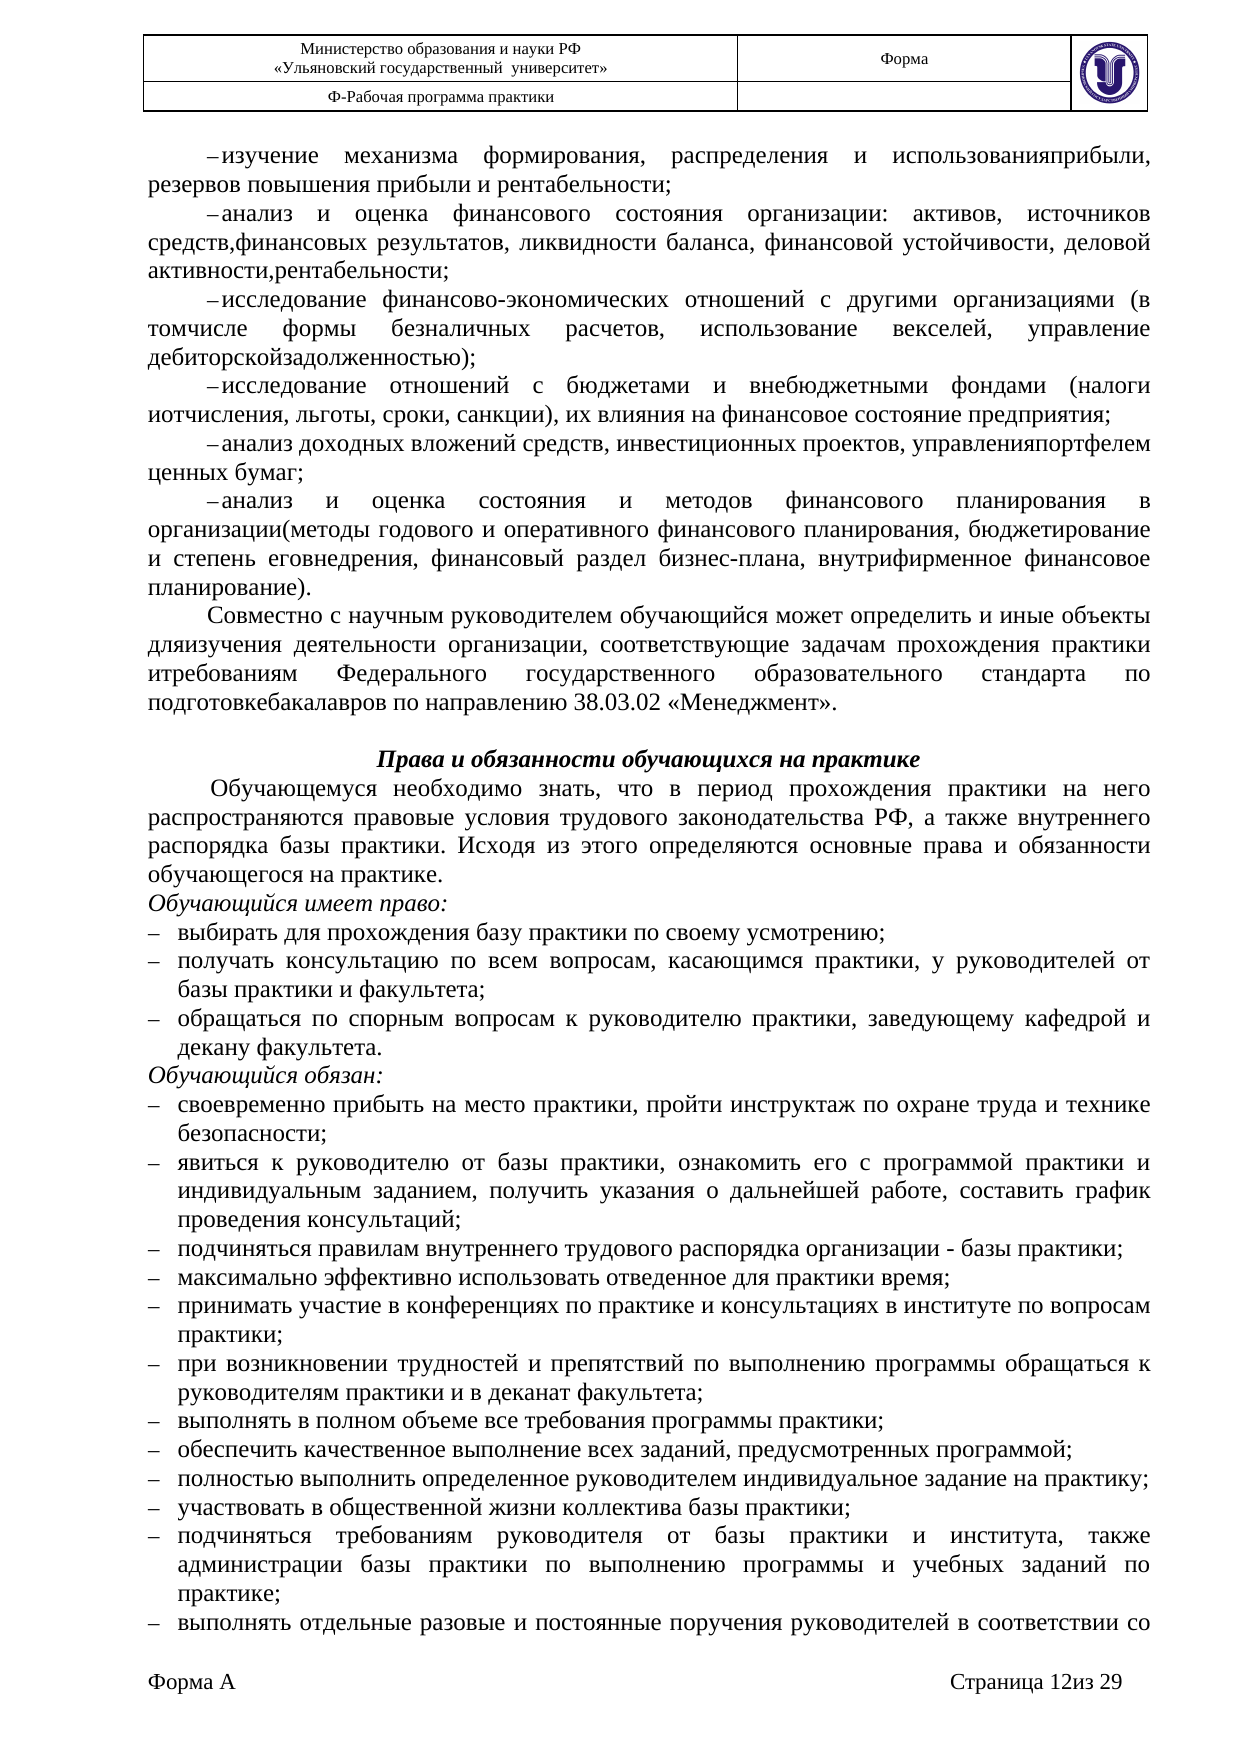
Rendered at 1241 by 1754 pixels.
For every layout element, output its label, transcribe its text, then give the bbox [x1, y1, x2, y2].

text Обучающемуся необходимо знать, что в период прохождения практики на него распространяются правовые условия трудового законодательства РФ, а также внутреннего распорядка базы практики. Исходя из этого определяются основные права и обязанности обучающегося на практике. [148, 773, 1152, 888]
list подчиняться требованиям руководителя от базы практики и института, также администрации базы практики по выполнению программы и учебных заданий по практике; [148, 1520, 1152, 1607]
list получать консультацию по всем вопросам, касающимся практики, у руководителей от базы практики и факультета; [148, 945, 1152, 1003]
list своевременно прибыть на место практики, пройти инструктаж по охране труда и технике безопасности; [148, 1089, 1152, 1147]
list участвовать в общественной жизни коллектива базы практики; [148, 1492, 1152, 1520]
picture [1079, 41, 1140, 104]
list исследование отношений с бюджетами и внебюджетными фондами (налоги иотчисления, льготы, сроки, санкции), их влияния на финансовое состояние предприятия; [148, 370, 1152, 428]
list анализ и оценка финансового состояния организации: активов, источников средств,финансовых результатов, ликвидности баланса, финансовой устойчивости, деловой активности,рентабельности; [148, 198, 1152, 284]
list выполнять в полном объеме все требования программы практики; [148, 1405, 1152, 1434]
list выбирать для прохождения базу практики по своему усмотрению; [148, 917, 1152, 945]
list явиться к руководителю от базы практики, ознакомить его с программой практики и индивидуальным заданием, получить указания о дальнейшей работе, составить график проведения консультаций; [148, 1147, 1152, 1233]
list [148, 1607, 1152, 1635]
list полностью выполнить определенное руководителем индивидуальное задание на практику; [148, 1463, 1152, 1492]
text Совместно с научным руководителем обучающийся может определить и иные объекты дляизучения деятельности организации, соответствующие задачам прохождения практики итребованиям Федерального государственного образовательного стандарта по подготовкебакалавров по направлению 38.03.02 «Менеджмент». [148, 600, 1152, 715]
list обеспечить качественное выполнение всех заданий, предусмотренных программой; [148, 1434, 1152, 1463]
list подчиняться правилам внутреннего трудового распорядка организации - базы практики; [148, 1233, 1152, 1262]
list обращаться по спорным вопросам к руководителю практики, заведующему кафедрой и декану факультета. [148, 1003, 1152, 1060]
list анализ доходных вложений средств, инвестиционных проектов, управленияпортфелем ценных бумаг; [148, 428, 1152, 485]
list исследование финансово-экономических отношений с другими организациями (в томчисле формы безналичных расчетов, использование векселей, управление дебиторскойзадолженностью); [148, 284, 1152, 370]
text Права и обязанности обучающихся на практике [148, 744, 1149, 773]
list максимально эффективно использовать отведенное для практики время; [148, 1262, 1152, 1290]
text Обучающийся имеет право: [148, 888, 1152, 917]
list анализ и оценка состояния и методов финансового планирования в организации(методы годового и оперативного финансового планирования, бюджетирование и степень еговнедрения, финансовый раздел бизнес-плана, внутрифирменное финансовое планирование). [148, 485, 1152, 600]
text Обучающийся обязан: [148, 1060, 1152, 1089]
list принимать участие в конференциях по практике и консультациях в институте по вопросам практики; [148, 1290, 1152, 1348]
list при возникновении трудностей и препятствий по выполнению программы обращаться к руководителям практики и в деканат факультета; [148, 1348, 1152, 1405]
list изучение механизма формирования, распределения и использованияприбыли, резервов повышения прибыли и рентабельности; [148, 140, 1152, 198]
